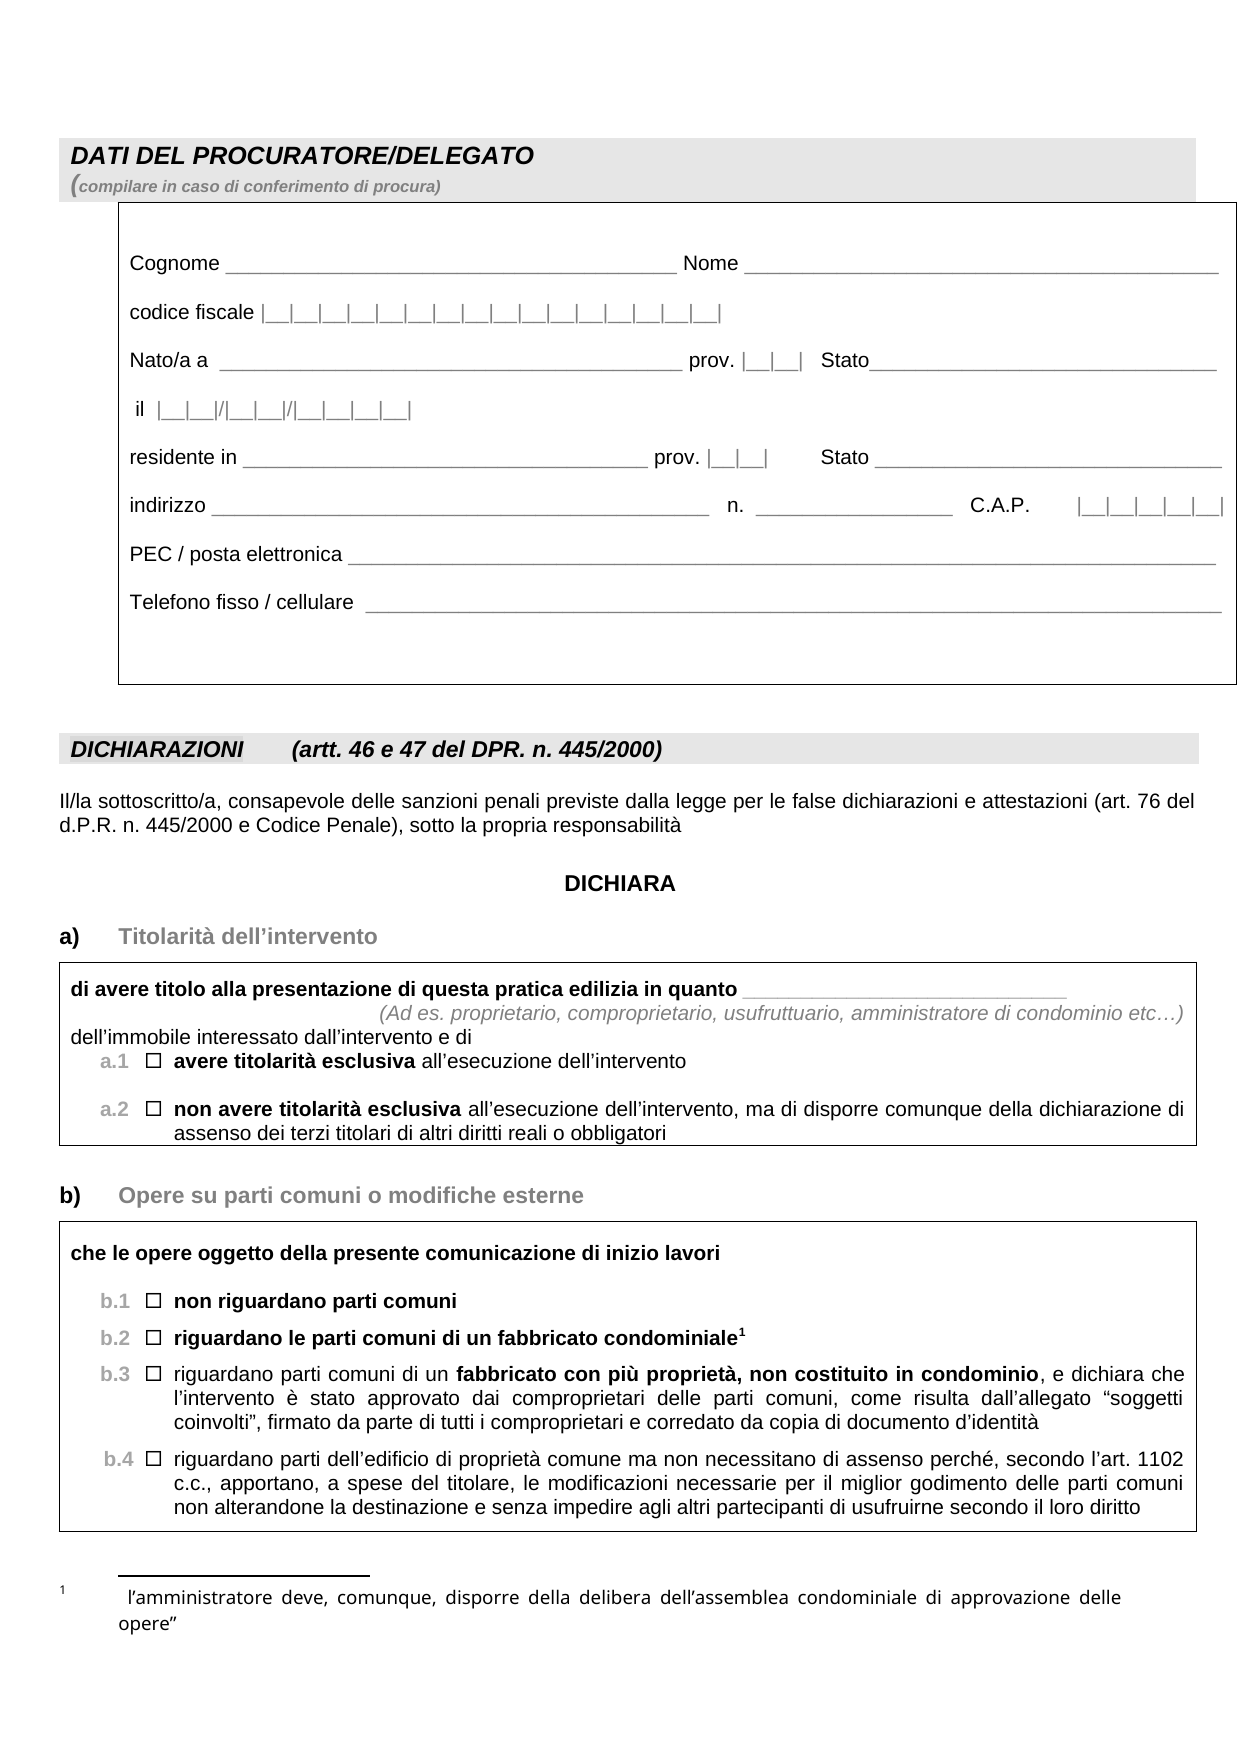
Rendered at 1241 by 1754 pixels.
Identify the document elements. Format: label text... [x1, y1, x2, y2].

table_header DICHIARAZIONI (artt. 46 e 47 del DPR. n. 445/2000) [59, 733, 1199, 764]
list Titolarità dell’intervento [59, 923, 1122, 949]
table_cell (Ad es. proprietario, comproprietario, usufruttuario, amministratore di condominio etc…) dell’immobile interessato dall’intervento e di [60, 1001, 1196, 1048]
table_header di avere titolo alla presentazione di questa pratica edilizia in quanto ____________________________ [60, 963, 1196, 1001]
table_header Cognome _______________________________________ Nome _________________________________________ codice fiscale |__|__|__|__|__|__|__|__|__|__|__|__|__|__|__|__| Nato/a a ________________________________________ prov. |__|__| Stato______________________________ il |__|__|/|__|__|/|__|__|__|__| residente in ___________________________________ prov. |__|__| Stato ______________________________ indirizzo ___________________________________________ n. _________________ C.A.P. |__|__|__|__|__| PEC / posta elettronica ___________________________________________________________________________ Telefono fisso / cellulare __________________________________________________________________________ [119, 203, 1236, 684]
list Opere su parti comuni o modifiche esterne [59, 1182, 1122, 1208]
table_cell avere titolarità esclusiva all’esecuzione dell’intervento non avere titolarità esclusiva all’esecuzione dell’intervento, ma di disporre comunque della dichiarazione di assenso dei terzi titolari di altri diritti reali o obbligatori [60, 1049, 1196, 1144]
table_header DATI DEL PROCURATORE/DELEGATO (compilare in caso di conferimento di procura) [59, 138, 1196, 202]
text Il/la sottoscritto/a, consapevole delle sanzioni penali previste dalla legge per le false dichiarazioni e attestazioni (art. 76 del d.P.R. n. 445/2000 e Codice Penale), sotto la propria responsabilità [59, 788, 1196, 836]
table_header che le opere oggetto della presente comunicazione di inizio lavori non riguardano parti comuni riguardano le parti comuni di un fabbricato condominiale riguardano parti comuni di un fabbricato con più proprietà, non costituito in condominio, e dichiara che l’intervento è stato approvato dai comproprietari delle parti comuni, come risulta dall’allegato “soggetti coinvolti”, firmato da parte di tutti i comproprietari e corredato da copia di documento d’identità riguardano parti dell’edificio di proprietà comune ma non necessitano di assenso perché, secondo l’art. 1102 c.c., apportano, a spese del titolare, le modificazioni necessarie per il miglior godimento delle parti comuni non alterandone la destinazione e senza impedire agli altri partecipanti di usufruirne secondo il loro diritto [60, 1222, 1196, 1531]
subtitle DICHIARA [118, 870, 1122, 896]
